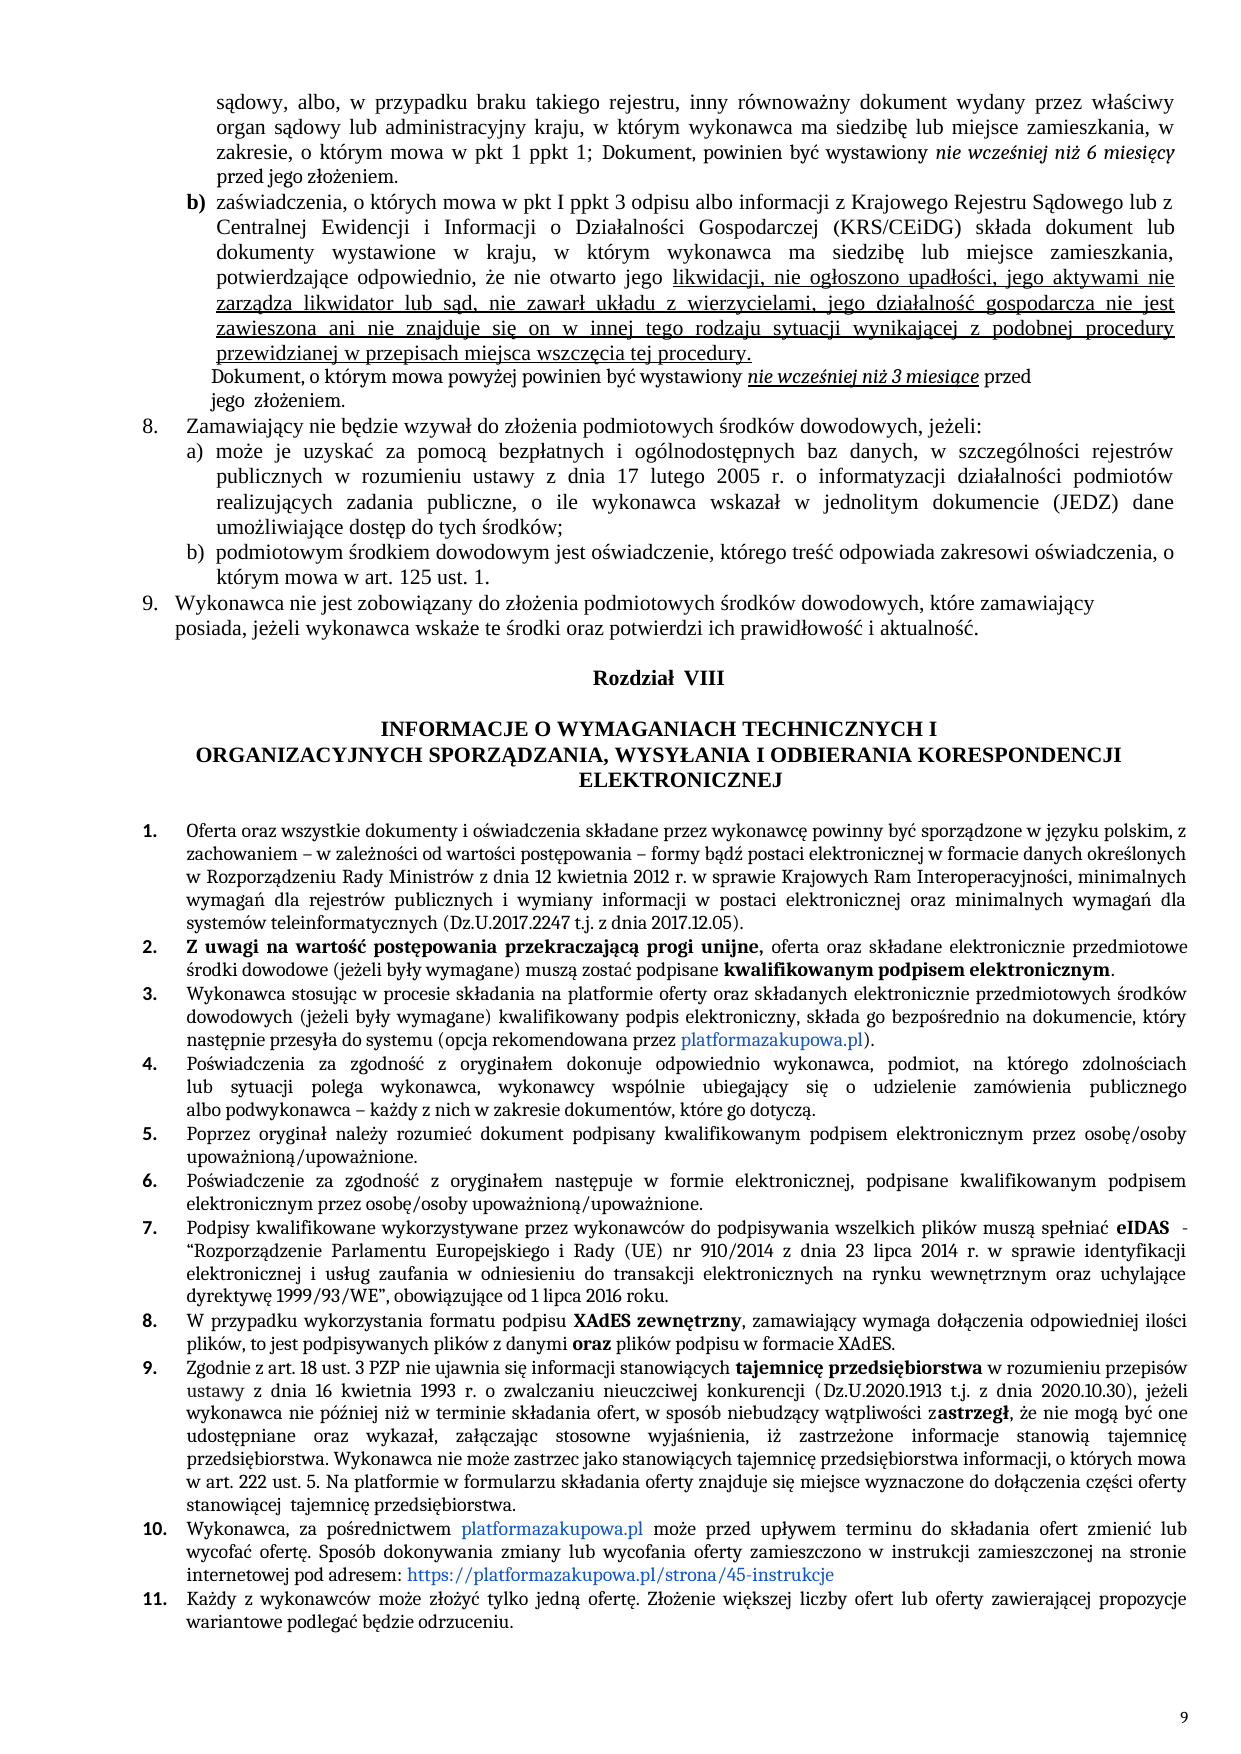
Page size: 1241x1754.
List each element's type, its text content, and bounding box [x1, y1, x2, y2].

list Poświadczenie za zgodność z oryginałem następuje w formie elektronicznej, podpisane kwalifikowanym podpisem elektronicznym przez osobę/osoby upoważnioną/upoważnione. [142, 1168, 1188, 1215]
subtitle zaświadczenia, o których mowa w pkt I ppkt 3 odpisu albo informacji z Krajowego Rejestru Sądowego lub z Centralnej Ewidencji i Informacji o Działalności Gospodarczej (KRS/CEiDG) składa dokument lub dokumenty wystawione w kraju, w którym wykonawca ma siedzibę lub miejsce zamieszkania, potwierdzające odpowiednio, że nie otwarto jego likwidacji, nie ogłoszono upadłości, jego aktywami nie zarządza likwidator lub sąd, nie zawarł układu z wierzycielami, jego działalność gospodarcza nie jest zawieszona ani nie znajduje się on w innej tego rodzaju sytuacji wynikającej z podobnej procedury przewidzianej w przepisach miejsca wszczęcia tej procedury. [186, 189, 1175, 365]
list Każdy z wykonawców może złożyć tylko jedną ofertę. Złożenie większej liczby ofert lub oferty zawierającej propozycje wariantowe podlegać będzie odrzuceniu. [142, 1586, 1188, 1633]
subtitle ORGANIZACYJNYCH SPORZĄDZANIA, WYSYŁANIA I ODBIERANIA KORESPONDENCJI ELEKTRONICZNEJ [142, 742, 1175, 792]
subtitle a) może je uzyskać za pomocą bezpłatnych i ogólnodostępnych baz danych, w szczególności rejestrów publicznych w rozumieniu ustawy z dnia 17 lutego 2005 r. o informatyzacji działalności podmiotów realizujących zadania publiczne, o ile wykonawca wskazał w jednolitym dokumencie (JEDZ) dane umożliwiające dostęp do tych środków; [186, 438, 1175, 539]
subtitle 9. Wykonawca nie jest zobowiązany do złożenia podmiotowych środków dowodowych, które zamawiający [142, 589, 1175, 615]
text INFORMACJE O WYMAGANIACH TECHNICZNYCH I [142, 716, 1175, 742]
list Z uwagi na wartość postępowania przekraczającą progi unijne, oferta oraz składane elektronicznie przedmiotowe środki dowodowe (jeżeli były wymagane) muszą zostać podpisane kwalifikowanym podpisem elektronicznym. [142, 934, 1188, 981]
list Oferta oraz wszystkie dokumenty i oświadczenia składane przez wykonawcę powinny być sporządzone w języku polskim, z zachowaniem – w zależności od wartości postępowania – formy bądź postaci elektronicznej w formacie danych określonych w Rozporządzeniu Rady Ministrów z dnia 12 kwietnia 2012 r. w sprawie Krajowych Ram Interoperacyjności, minimalnych wymagań dla rejestrów publicznych i wymiany informacji w postaci elektronicznej oraz minimalnych wymagań dla systemów teleinformatycznych (Dz.U.2017.2247 t.j. z dnia 2017.12.05). [142, 818, 1188, 934]
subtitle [186, 89, 1175, 189]
subtitle Rozdział VIII [142, 665, 1175, 690]
list Podpisy kwalifikowane wykorzystywane przez wykonawców do podpisywania wszelkich plików muszą spełniać eIDAS - “Rozporządzenie Parlamentu Europejskiego i Rady (UE) nr 910/2014 z dnia 23 lipca 2014 r. w sprawie identyfikacji elektronicznej i usług zaufania w odniesieniu do transakcji elektronicznych na rynku wewnętrznym oraz uchylające dyrektywę 1999/93/WE”, obowiązujące od 1 lipca 2016 roku. [142, 1215, 1188, 1308]
list Poświadczenia za zgodność z oryginałem dokonuje odpowiednio wykonawca, podmiot, na którego zdolnościach lub sytuacji polega wykonawca, wykonawcy wspólnie ubiegający się o udzielenie zamówienia publicznego albo podwykonawca – każdy z nich w zakresie dokumentów, które go dotyczą. [142, 1051, 1188, 1121]
list Wykonawca, za pośrednictwem platformazakupowa.pl może przed upływem terminu do składania ofert zmienić lub wycofać ofertę. Sposób dokonywania zmiany lub wycofania oferty zamieszczono w instrukcji zamieszczonej na stronie internetowej pod adresem: https://platformazakupowa.pl/strona/45-instrukcje [142, 1516, 1188, 1586]
list Poprzez oryginał należy rozumieć dokument podpisany kwalifikowanym podpisem elektronicznym przez osobę/osoby upoważnioną/upoważnione. [142, 1121, 1188, 1168]
subtitle b) podmiotowym środkiem dowodowym jest oświadczenie, którego treść odpowiada zakresowi oświadczenia, o którym mowa w art. 125 ust. 1. [186, 539, 1175, 589]
subtitle jego złożeniem. [142, 389, 1175, 413]
list Wykonawca stosując w procesie składania na platformie oferty oraz składanych elektronicznie przedmiotowych środków dowodowych (jeżeli były wymagane) kwalifikowany podpis elektroniczny, składa go bezpośrednio na dokumencie, który następnie przesyła do systemu (opcja rekomendowana przez platformazakupowa.pl). [142, 981, 1188, 1051]
subtitle 8. Zamawiający nie będzie wzywał do złożenia podmiotowych środków dowodowych, jeżeli: [142, 413, 1175, 438]
subtitle posiada, jeżeli wykonawca wskaże te środki oraz potwierdzi ich prawidłowość i aktualność. [142, 615, 1175, 640]
list W przypadku wykorzystania formatu podpisu XAdES zewnętrzny, zamawiający wymaga dołączenia odpowiedniej ilości plików, to jest podpisywanych plików z danymi oraz plików podpisu w formacie XAdES. [142, 1308, 1188, 1355]
subtitle Dokument, o którym mowa powyżej powinien być wystawiony nie wcześniej niż 3 miesiące przed [142, 365, 1175, 389]
list Zgodnie z art. 18 ust. 3 PZP nie ujawnia się informacji stanowiących tajemnicę przedsiębiorstwa w rozumieniu przepisów ustawy z dnia 16 kwietnia 1993 r. o zwalczaniu nieuczciwej konkurencji (Dz.U.2020.1913 t.j. z dnia 2020.10.30), jeżeli wykonawca nie później niż w terminie składania ofert, w sposób niebudzący wątpliwości zastrzegł, że nie mogą być one udostępniane oraz wykazał, załączając stosowne wyjaśnienia, iż zastrzeżone informacje stanowią tajemnicę przedsiębiorstwa. Wykonawca nie może zastrzec jako stanowiących tajemnicę przedsiębiorstwa informacji, o których mowa w art. 222 ust. 5. Na platformie w formularzu składania oferty znajduje się miejsce wyznaczone do dołączenia części oferty stanowiącej tajemnicę przedsiębiorstwa. [142, 1355, 1188, 1516]
